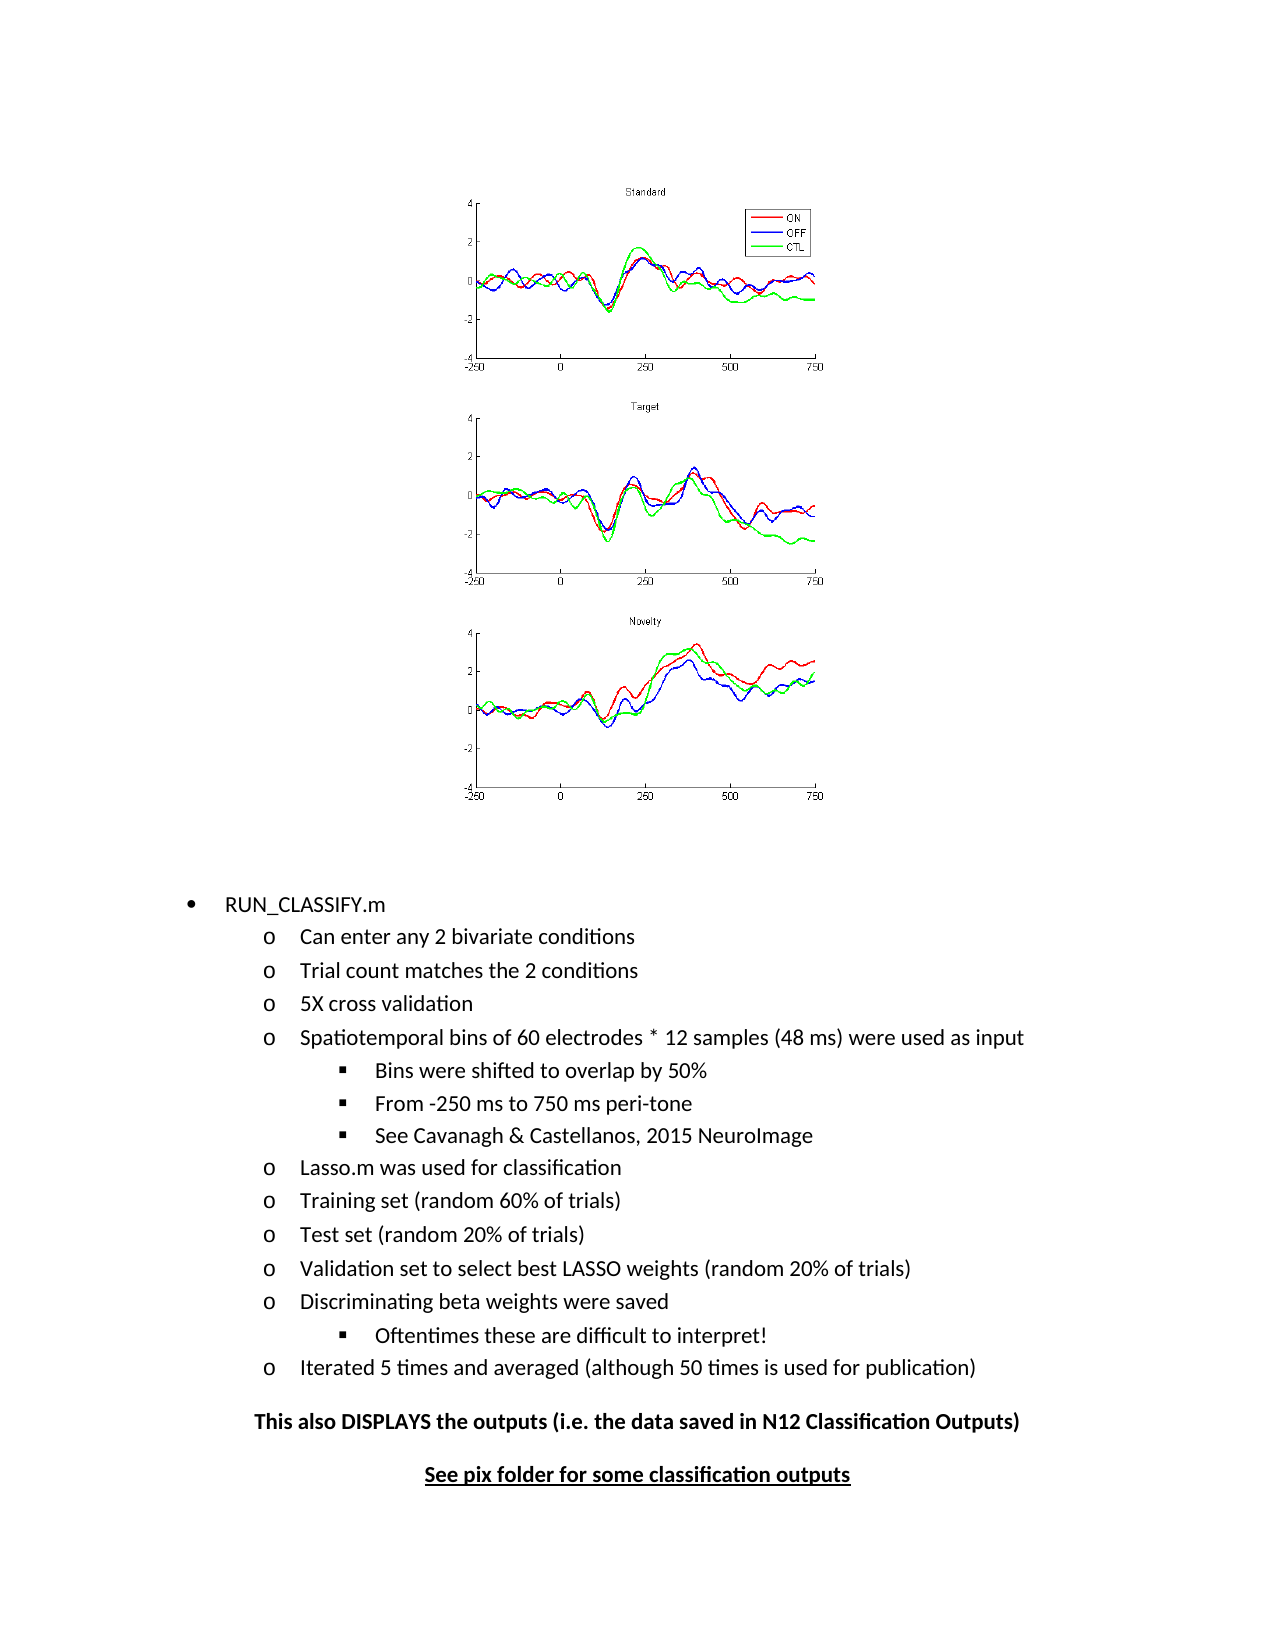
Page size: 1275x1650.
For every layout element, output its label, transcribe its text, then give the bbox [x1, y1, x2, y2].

list RUN_CLASSIFY.m [187, 890, 1125, 918]
list Oftentimes these are difficult to interpret! [337, 1321, 1125, 1349]
text See pix folder for some classification outputs [150, 1460, 1125, 1488]
list Discriminating beta weights were saved [262, 1287, 1125, 1316]
list From -250 ms to 750 ms peri-tone [337, 1089, 1125, 1117]
text This also DISPLAYS the outputs (i.e. the data saved in N12 Classification Outputs) [150, 1407, 1125, 1435]
picture [419, 150, 856, 866]
list 5X cross validation [262, 989, 1125, 1018]
list See Cavanagh & Castellanos, 2015 NeuroImage [337, 1121, 1125, 1149]
list Trial count matches the 2 conditions [262, 956, 1125, 985]
list Validation set to select best LASSO weights (random 20% of trials) [262, 1254, 1125, 1283]
list Training set (random 60% of trials) [262, 1187, 1125, 1216]
list Can enter any 2 bivariate conditions [262, 922, 1125, 951]
list Iterated 5 times and averaged (although 50 times is used for publication) [262, 1353, 1125, 1382]
list Spatiotemporal bins of 60 electrodes * 12 samples (48 ms) were used as input [262, 1023, 1125, 1052]
list Test set (random 20% of trials) [262, 1220, 1125, 1249]
list Bins were shifted to overlap by 50% [337, 1056, 1125, 1084]
list Lasso.m was used for classification [262, 1153, 1125, 1182]
